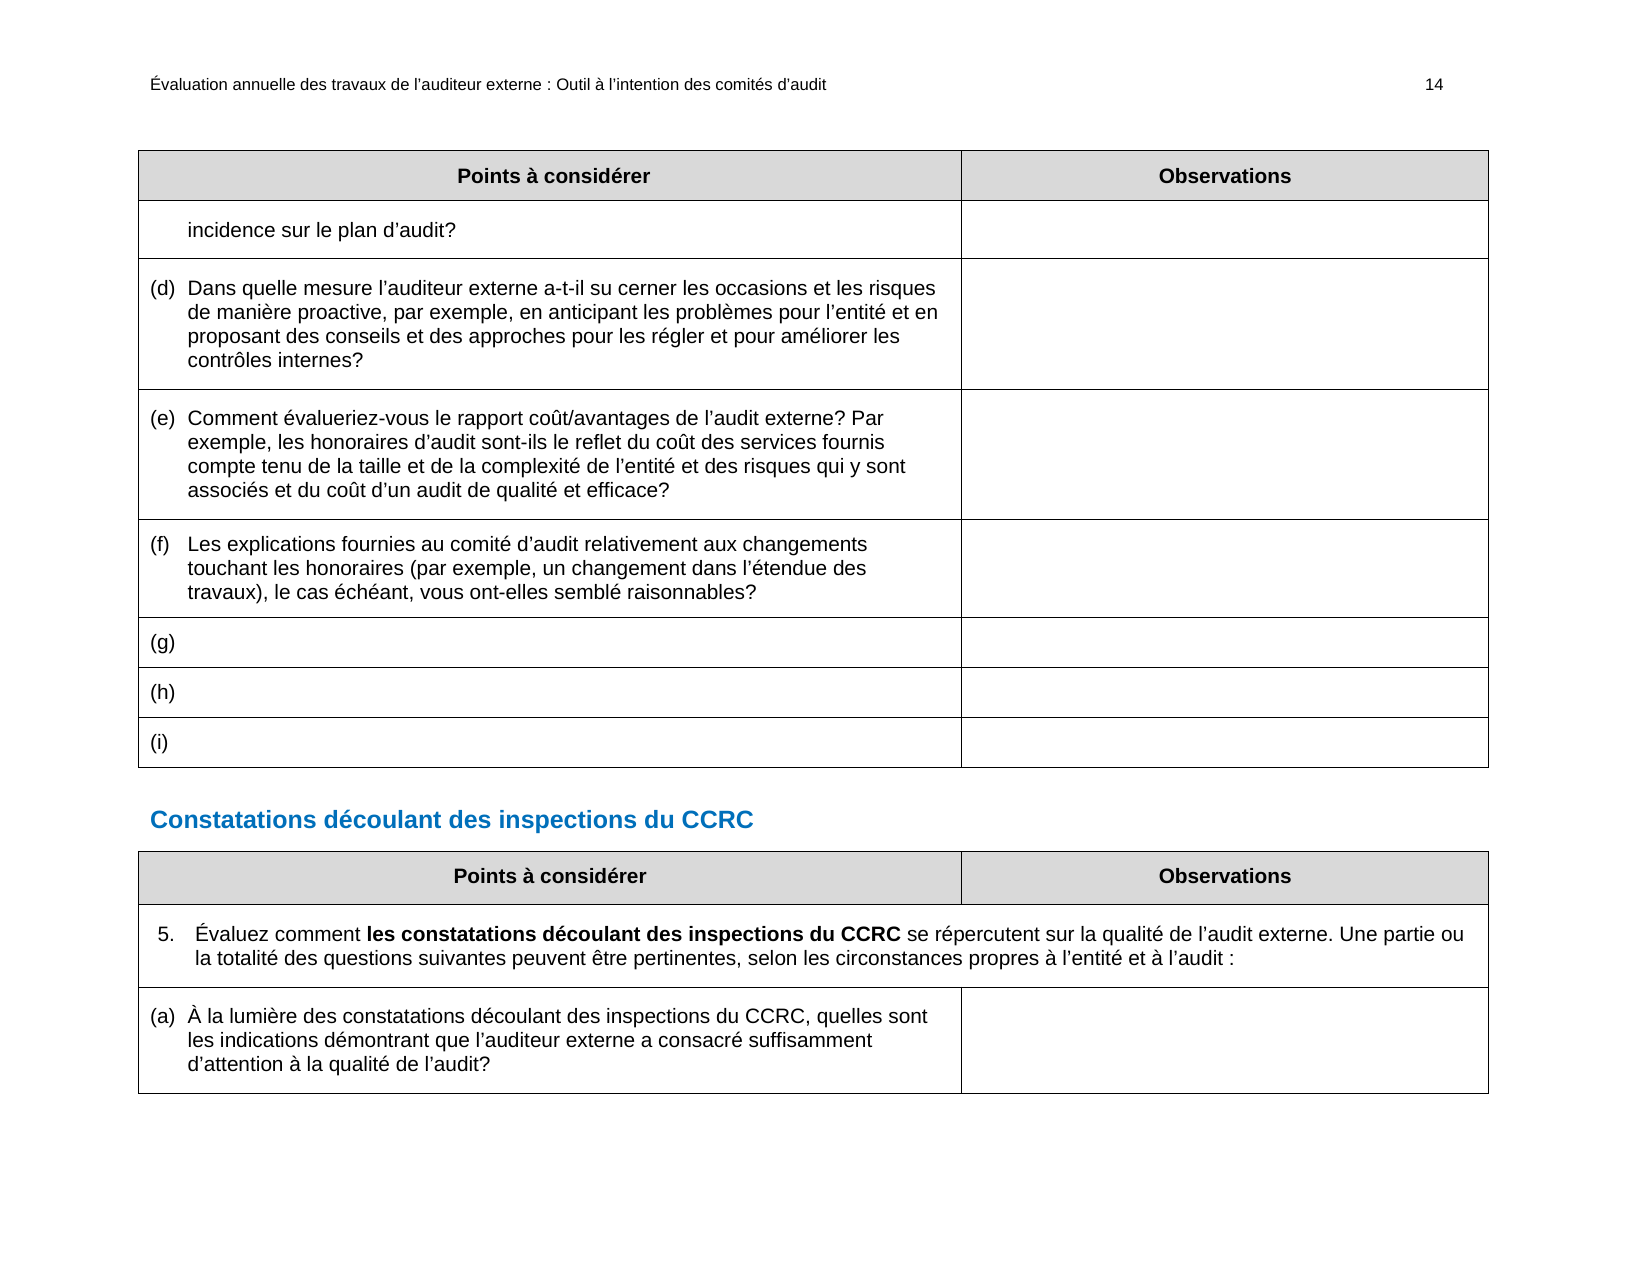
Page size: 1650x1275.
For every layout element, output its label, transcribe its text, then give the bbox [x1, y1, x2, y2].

table_header Observations [962, 852, 1488, 904]
table_cell [139, 668, 961, 717]
table_cell [962, 618, 1488, 667]
table_cell Dans quelle mesure l’auditeur externe a-t-il su cerner les occasions et les risques de manière proactive, par exemple, en anticipant les problèmes pour l’entité et en proposant des conseils et des approches pour les régler et pour améliorer les contrôles internes? [139, 259, 961, 388]
subtitle Constatations découlant des inspections du CCRC [150, 805, 1500, 834]
table_cell Évaluez comment les constatations découlant des inspections du CCRC se répercutent sur la qualité de l’audit externe. Une partie ou la totalité des questions suivantes peuvent être pertinentes, selon les circonstances propres à l’entité et à l’audit : [139, 905, 1488, 987]
table_cell [962, 988, 1488, 1093]
table_cell [962, 520, 1488, 617]
table_cell [962, 390, 1488, 519]
table_header Points à considérer [139, 852, 961, 904]
table_cell [962, 259, 1488, 388]
table_header Points à considérer [139, 151, 961, 200]
table_cell À la lumière des constatations découlant des inspections du CCRC, quelles sont les indications démontrant que l’auditeur externe a consacré suffisamment d’attention à la qualité de l’audit? [139, 988, 961, 1093]
table_cell [962, 668, 1488, 717]
table_cell [962, 201, 1488, 258]
table_cell Les explications fournies au comité d’audit relativement aux changements touchant les honoraires (par exemple, un changement dans l’étendue des travaux), le cas échéant, vous ont-elles semblé raisonnables? [139, 520, 961, 617]
table_cell [962, 718, 1488, 767]
table_cell Comment évalueriez-vous le rapport coût/avantages de l’audit externe? Par exemple, les honoraires d’audit sont-ils le reflet du coût des services fournis compte tenu de la taille et de la complexité de l’entité et des risques qui y sont associés et du coût d’un audit de qualité et efficace? [139, 390, 961, 519]
table_header Observations [962, 151, 1488, 200]
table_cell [139, 201, 961, 258]
table_cell [139, 618, 961, 667]
table_cell [139, 718, 961, 767]
